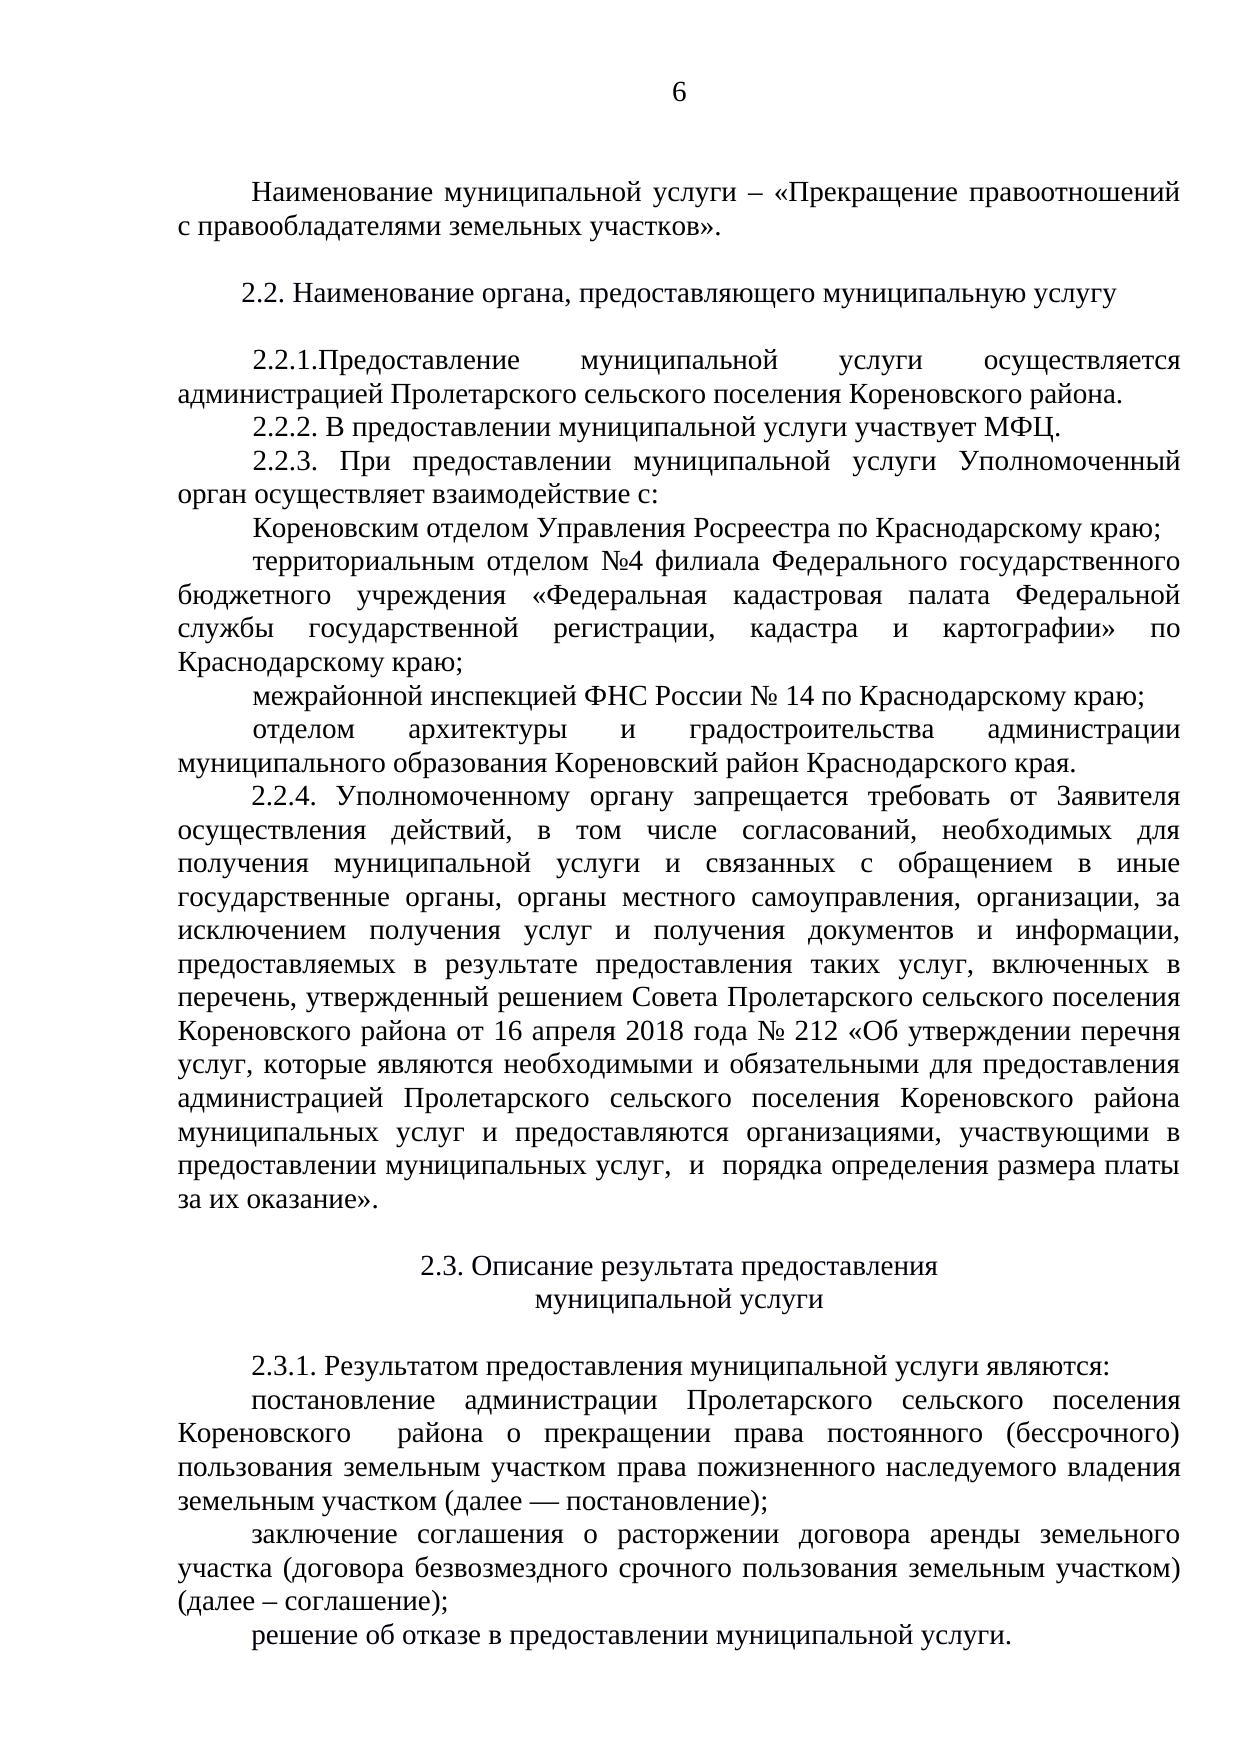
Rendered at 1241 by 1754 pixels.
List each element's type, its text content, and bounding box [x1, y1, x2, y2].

text межрайонной инспекцией ФНС России № 14 по Краснодарскому краю; [177, 678, 1181, 711]
text территориальным отделом №4 филиала Федерального государственного бюджетного учреждения «Федеральная кадастровая палата Федеральной службы государственной регистрации, кадастра и картографии» по Краснодарскому краю; [177, 543, 1181, 678]
text 2.3.1. Результатом предоставления муниципальной услуги являются: [177, 1348, 1181, 1382]
text 2.2. Наименование органа, предоставляющего муниципальную услугу [177, 275, 1181, 309]
text 2.2.3. При предоставлении муниципальной услуги Уполномоченный орган осуществляет взаимодействие с: [177, 443, 1181, 510]
text постановление администрации Пролетарского сельского поселения Кореновского района о прекращении права постоянного (бессрочного) пользования земельным участком права пожизненного наследуемого владения земельным участком (далее — постановление); [177, 1382, 1181, 1516]
text 2.2.4. Уполномоченному органу запрещается требовать от Заявителя осуществления действий, в том числе согласований, необходимых для получения муниципальной услуги и связанных с обращением в иные государственные органы, органы местного самоуправления, организации, за исключением получения услуг и получения документов и информации, предоставляемых в результате предоставления таких услуг, включенных в перечень, утвержденный решением Совета Пролетарского сельского поселения Кореновского района от 16 апреля 2018 года № 212 «Об утверждении перечня услуг, которые являются необходимыми и обязательными для предоставления администрацией Пролетарского сельского поселения Кореновского района муниципальных услуг и предоставляются организациями, участвующими в предоставлении муниципальных услуг, и порядка определения размера платы за их оказание». [177, 778, 1181, 1214]
text муниципальной услуги [177, 1281, 1181, 1315]
text отделом архитектуры и градостроительства администрации муниципального образования Кореновский район Краснодарского края. [177, 711, 1181, 778]
text Наименование муниципальной услуги – «Прекращение правоотношений с правообладателями земельных участков». [177, 174, 1181, 242]
text 2.2.2. В предоставлении муниципальной услуги участвует МФЦ. [177, 409, 1181, 443]
text Кореновским отделом Управления Росреестра по Краснодарскому краю; [177, 510, 1181, 543]
text 2.3. Описание результата предоставления [177, 1248, 1181, 1281]
text заключение соглашения о расторжении договора аренды земельного участка (договора безвозмездного срочного пользования земельным участком) (далее – соглашение); [177, 1516, 1181, 1617]
text решение об отказе в предоставлении муниципальной услуги. [177, 1617, 1181, 1650]
text 2.2.1.Предоставление муниципальной услуги осуществляется администрацией Пролетарского сельского поселения Кореновского района. [177, 342, 1181, 409]
